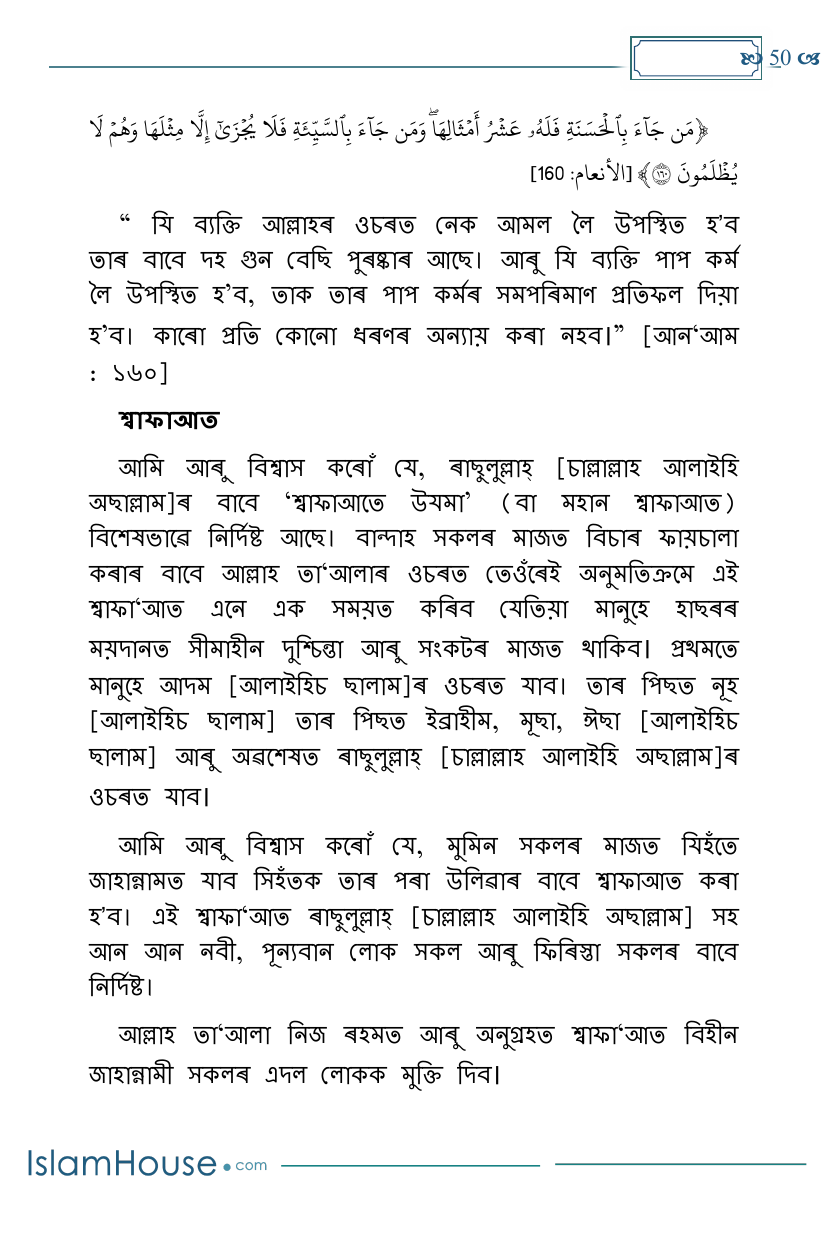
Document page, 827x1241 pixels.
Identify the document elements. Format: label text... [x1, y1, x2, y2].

picture [20, 1145, 541, 1182]
text আমি আৰু বিশ্বাস কৰোঁ যে, ৰাছুলুল্লাহ্ [চাল্লাল্লাহ আলাইহি অছাল্লাম]ৰ বাবে ‘শ্বাফাআতে উযমা’ (বা মহান শ্বাফাআত) বিশেষভাৱে নিৰ্দিষ্ট আছে। বান্দাহ সকলৰ মাজত বিচাৰ ফায়চালা কৰাৰ বাবে আল্লাহ তা‘আলাৰ ওচৰত তেওঁৰেই অনুমতিক্রমে এই শ্বাফা‘আত এনে এক সময়ত কৰিব যেতিয়া মানুহে হাছৰৰ ময়দানত সীমাহীন দুশ্চিন্তা আৰু সংকটৰ মাজত থাকিব। প্রথমতে মানুহে আদম [আলাইহিচ ছালাম]ৰ ওচৰত যাব। তাৰ পিছত নূহ [আলাইহিচ ছালাম] তাৰ পিছত ইব্ৰাহীম, মূছা, ঈছা [আলাইহিচ ছালাম] আৰু অৱশেষত ৰাছুলুল্লাহ্ [চাল্লাল্লাহ আলাইহি অছাল্লাম]ৰ ওচৰত যাব। [89, 451, 738, 816]
text ﴿مَن جَآءَ بِٱلۡحَسَنَةِ فَلَهُۥ عَشۡرُ أَمۡثَالِهَاۖ وَمَن جَآءَ بِٱلسَّيِّئَةِ فَلَا يُجۡزَىٰٓ إِلَّا مِثۡلَهَا وَهُمۡ لَا يُظۡلَمُونَ ١٦٠﴾ [الأنعام: 160] [89, 107, 738, 195]
text আল্লাহ তা‘আলা নিজ ৰহমত আৰু অনুগ্ৰহত শ্বাফা‘আত বিহীন জাহান্নামী সকলৰ এদল লোকক মুক্তি দিব। [89, 1017, 738, 1095]
text “ যি ব্যক্তি আল্লাহৰ ওচৰত নেক আমল লৈ উপস্থিত হ’ব তাৰ বাবে দহ গুন বেছি পুৰষ্কাৰ আছে। আৰু যি ব্যক্তি পাপ কৰ্ম লৈ উপস্থিত হ’ব, তাক তাৰ পাপ কৰ্মৰ সমপৰিমাণ প্রতিফল দিয়া হ’ব। কাৰো প্রতি কোনো ধৰণৰ অন্যায় কৰা নহব।” [আন‘আম : ১৬০] [89, 208, 738, 391]
text শ্বাফাআত [89, 403, 738, 438]
picture [548, 1144, 807, 1181]
text আমি আৰু বিশ্বাস কৰোঁ যে, মুমিন সকলৰ মাজত যিহঁতে জাহান্নামত যাব সিহঁতক তাৰ পৰা উলিৱাৰ বাবে শ্বাফাআত কৰা হ’ব। এই শ্বাফা‘আত ৰাছুলুল্লাহ্ [চাল্লাল্লাহ আলাইহি অছাল্লাম] সহ আন আন নবী, পূন্যবান লোক সকল আৰু ফিৰিস্তা সকলৰ বাবে নিৰ্দিষ্ট। [89, 829, 738, 1005]
